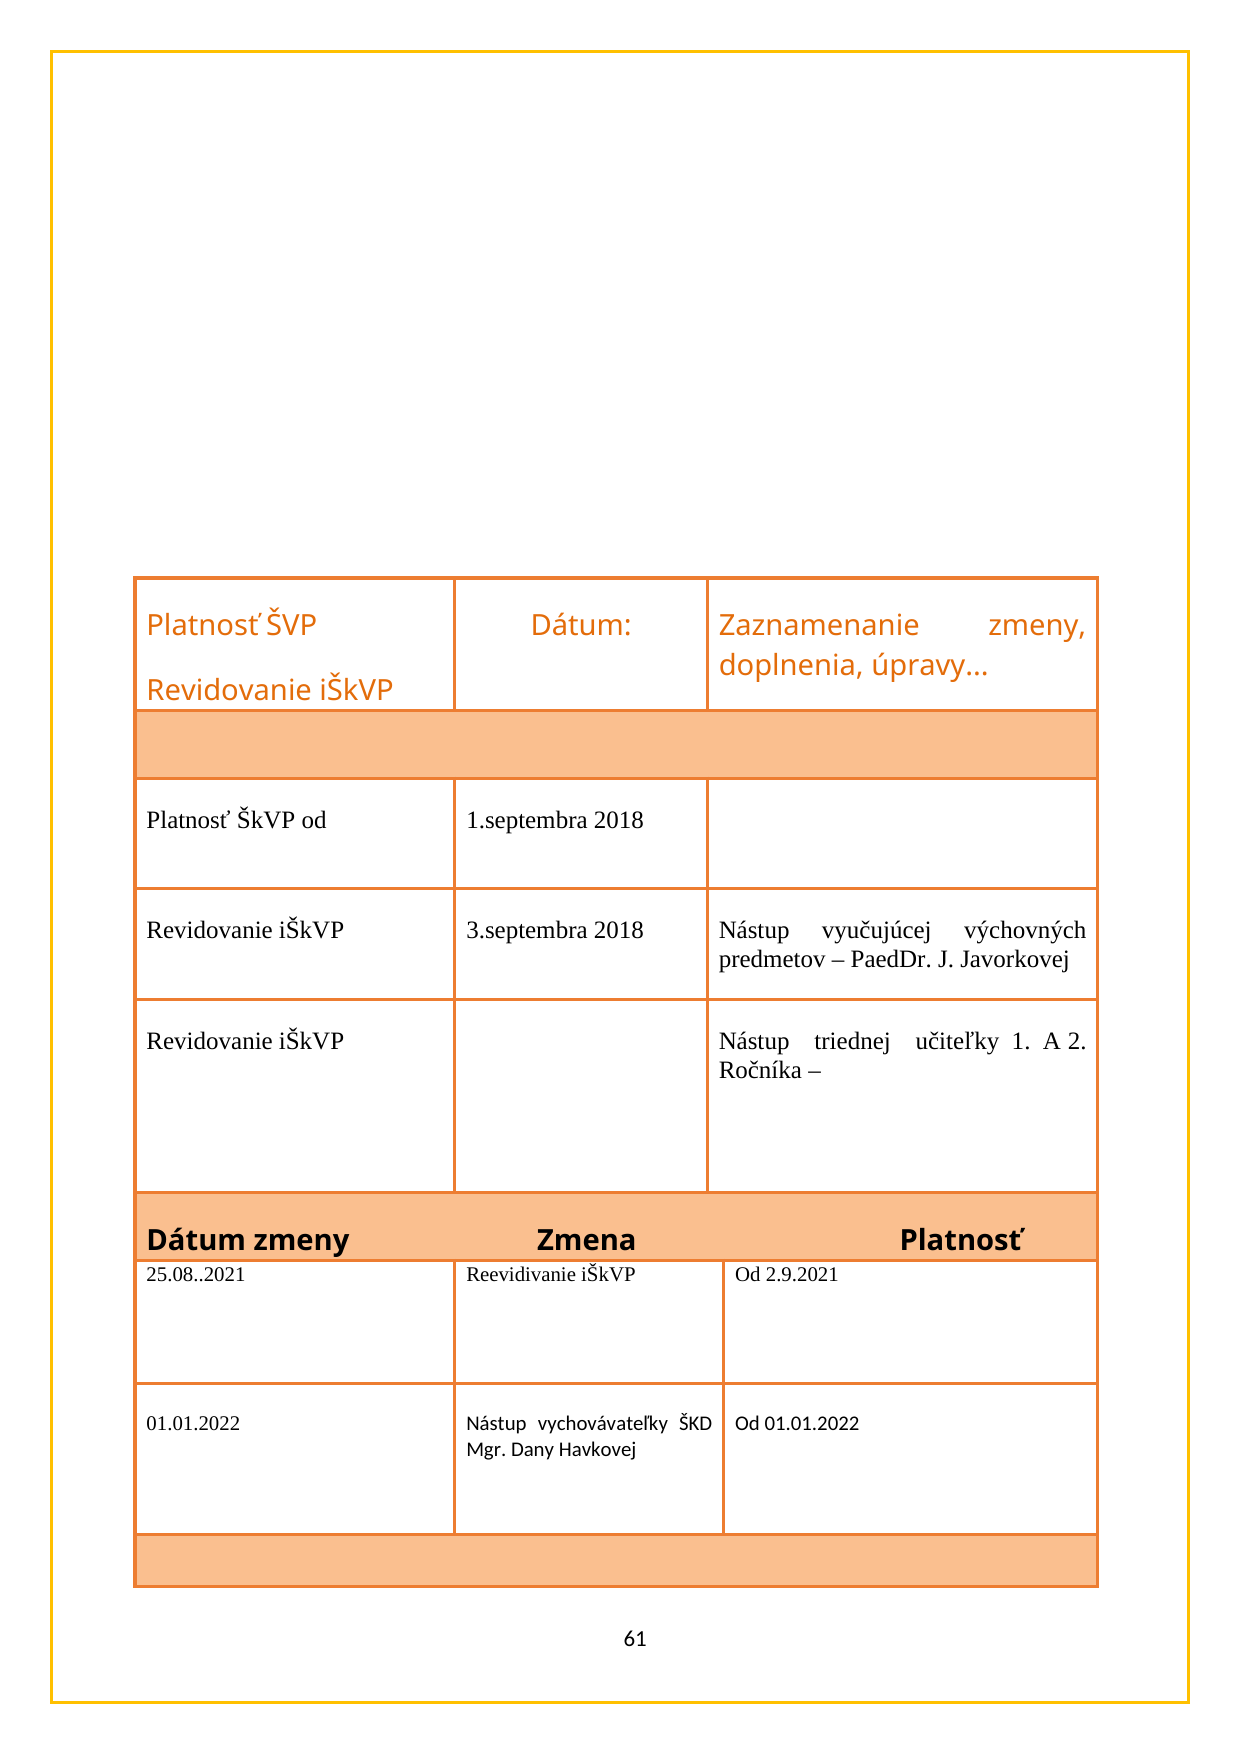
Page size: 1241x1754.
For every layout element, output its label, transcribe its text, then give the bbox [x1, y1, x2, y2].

table_cell Nástup vychovávateľky ŠKD Mgr. Dany Havkovej [456, 1385, 722, 1533]
table_cell 25.08..2021 [137, 1262, 453, 1382]
table_header Zaznamenanie zmeny, doplnenia, úpravy... [709, 580, 1096, 709]
table_cell 01.01.2022 [137, 1385, 453, 1533]
table_cell Platnosť ŠkVP od [137, 780, 453, 887]
table_cell 1.septembra 2018 [456, 780, 706, 887]
table_cell [456, 1001, 706, 1191]
table_cell Nástup vyučujúcej výchovných predmetov – PaedDr. J. Javorkovej [709, 890, 1096, 998]
table_cell Od 01.01.2022 [725, 1385, 1096, 1533]
table_cell [709, 780, 1096, 887]
table_cell Reevidivanie iŠkVP [456, 1262, 722, 1382]
table_cell 3.septembra 2018 [456, 890, 706, 998]
table_cell [137, 1536, 1096, 1585]
table_cell Od 2.9.2021 [725, 1262, 1096, 1382]
table_cell Revidovanie iŠkVP [137, 890, 453, 998]
table_cell Revidovanie iŠkVP [137, 1001, 453, 1191]
table_cell Nástup triednej učiteľky 1. A 2. Ročníka – [709, 1001, 1096, 1191]
table_cell [137, 712, 1096, 777]
table_cell Dátum zmeny Zmena Platnosť [137, 1194, 1096, 1259]
table_header Platnosť ŠVP Revidovanie iŠkVP [137, 580, 453, 709]
table_header Dátum: [456, 580, 706, 709]
